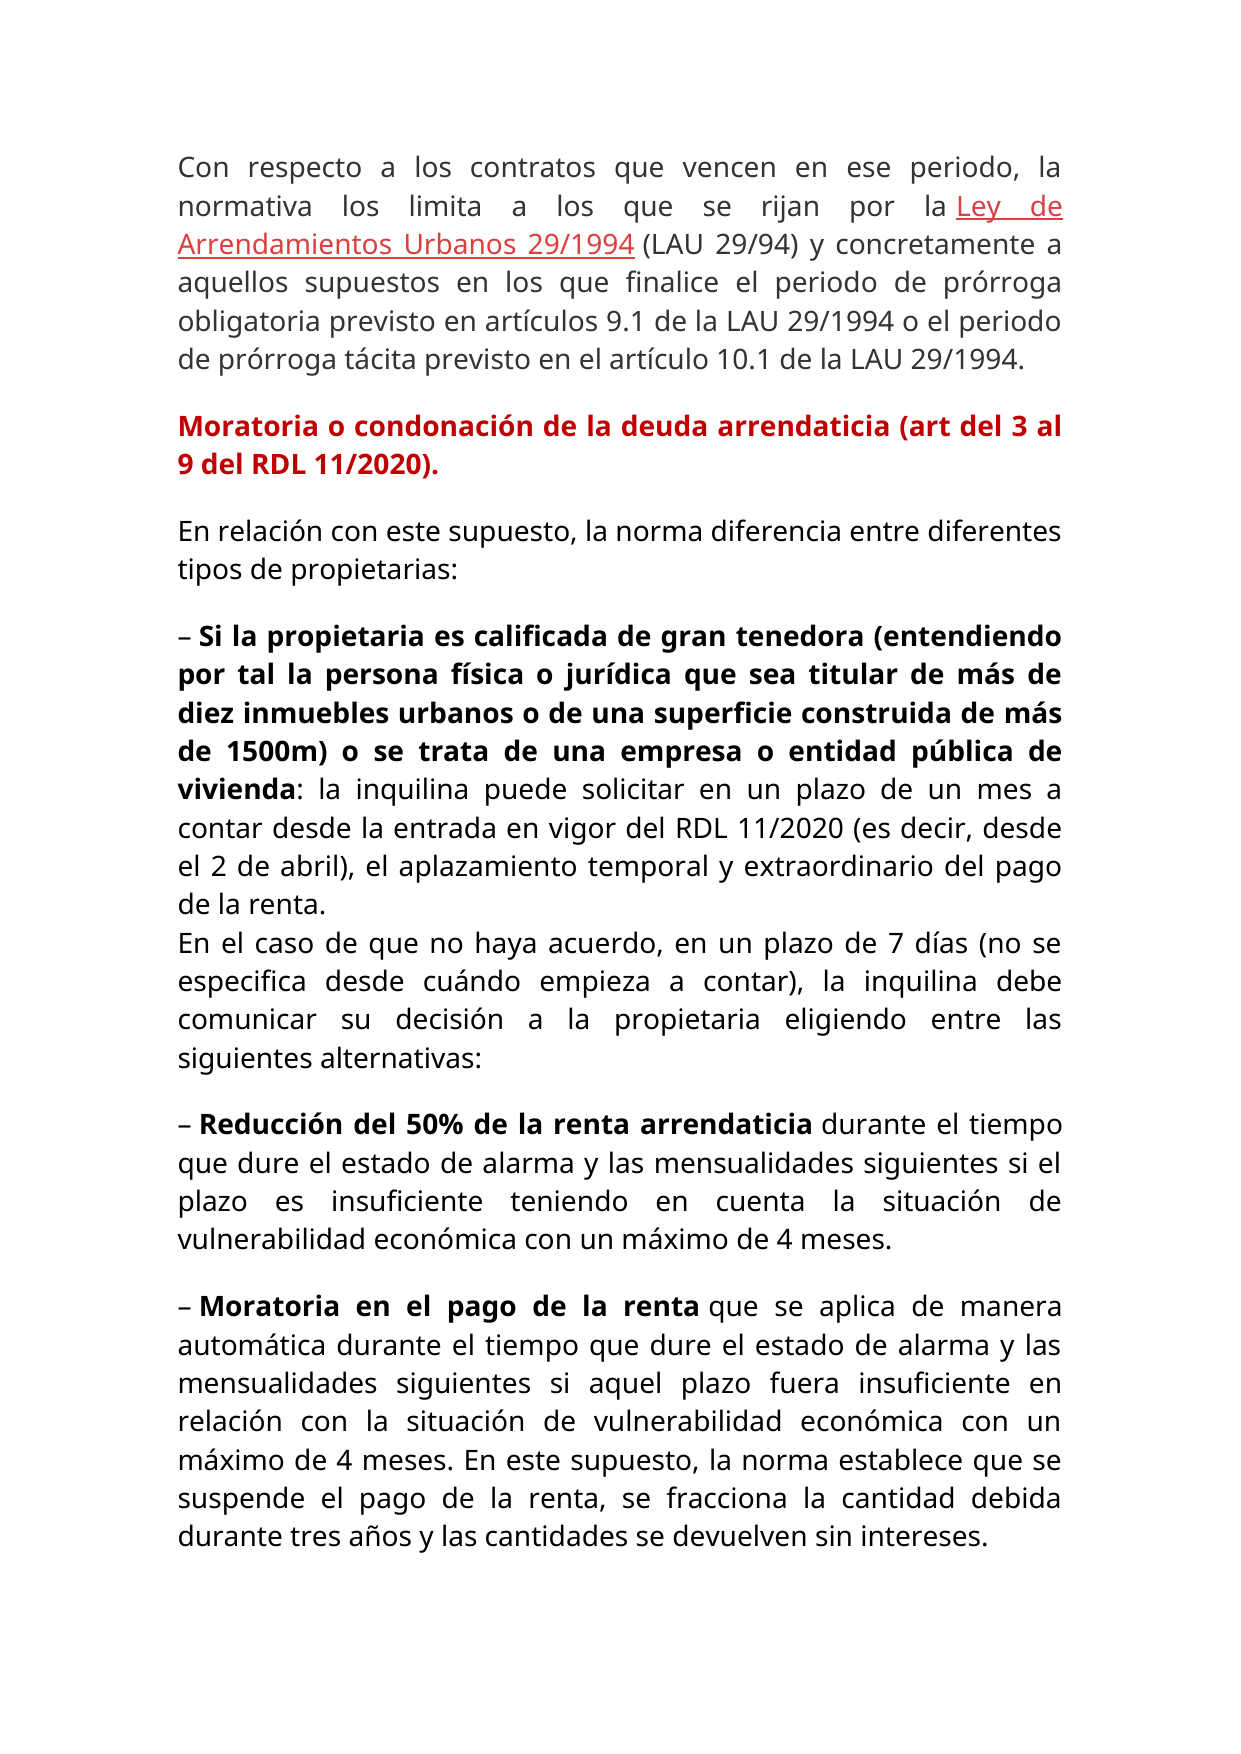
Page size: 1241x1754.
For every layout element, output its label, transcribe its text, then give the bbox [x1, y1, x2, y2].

text – Reducción del 50% de la renta arrendaticia durante el tiempo que dure el estado de alarma y las mensualidades siguientes si el plazo es insuficiente teniendo en cuenta la situación de vulnerabilidad económica con un máximo de 4 meses. [177, 1105, 1063, 1258]
text En el caso de que no haya acuerdo, en un plazo de 7 días (no se especifica desde cuándo empieza a contar), la inquilina debe comunicar su decisión a la propietaria eligiendo entre las siguientes alternativas: [177, 923, 1063, 1076]
text Con respecto a los contratos que vencen en ese periodo, la normativa los limita a los que se rijan por la Ley de Arrendamientos Urbanos 29/1994 (LAU 29/94) y concretamente a aquellos supuestos en los que finalice el periodo de prórroga obligatoria previsto en artículos 9.1 de la LAU 29/1994 o el periodo de prórroga tácita previsto en el artículo 10.1 de la LAU 29/1994. [177, 148, 1063, 378]
text – Moratoria en el pago de la renta que se aplica de manera automática durante el tiempo que dure el estado de alarma y las mensualidades siguientes si aquel plazo fuera insuficiente en relación con la situación de vulnerabilidad económica con un máximo de 4 meses. En este supuesto, la norma establece que se suspende el pago de la renta, se fracciona la cantidad debida durante tres años y las cantidades se devuelven sin intereses. [177, 1286, 1063, 1555]
text En relación con este supuesto, la norma diferencia entre diferentes tipos de propietarias: [177, 511, 1063, 588]
text Moratoria o condonación de la deuda arrendaticia (art del 3 al 9 del RDL 11/2020). [177, 406, 1063, 483]
text – Si la propietaria es calificada de gran tenedora (entendiendo por tal la persona física o jurídica que sea titular de más de diez inmuebles urbanos o de una superficie construida de más de 1500m) o se trata de una empresa o entidad pública de vivienda: la inquilina puede solicitar en un plazo de un mes a contar desde la entrada en vigor del RDL 11/2020 (es decir, desde el 2 de abril), el aplazamiento temporal y extraordinario del pago de la renta. [177, 616, 1063, 923]
